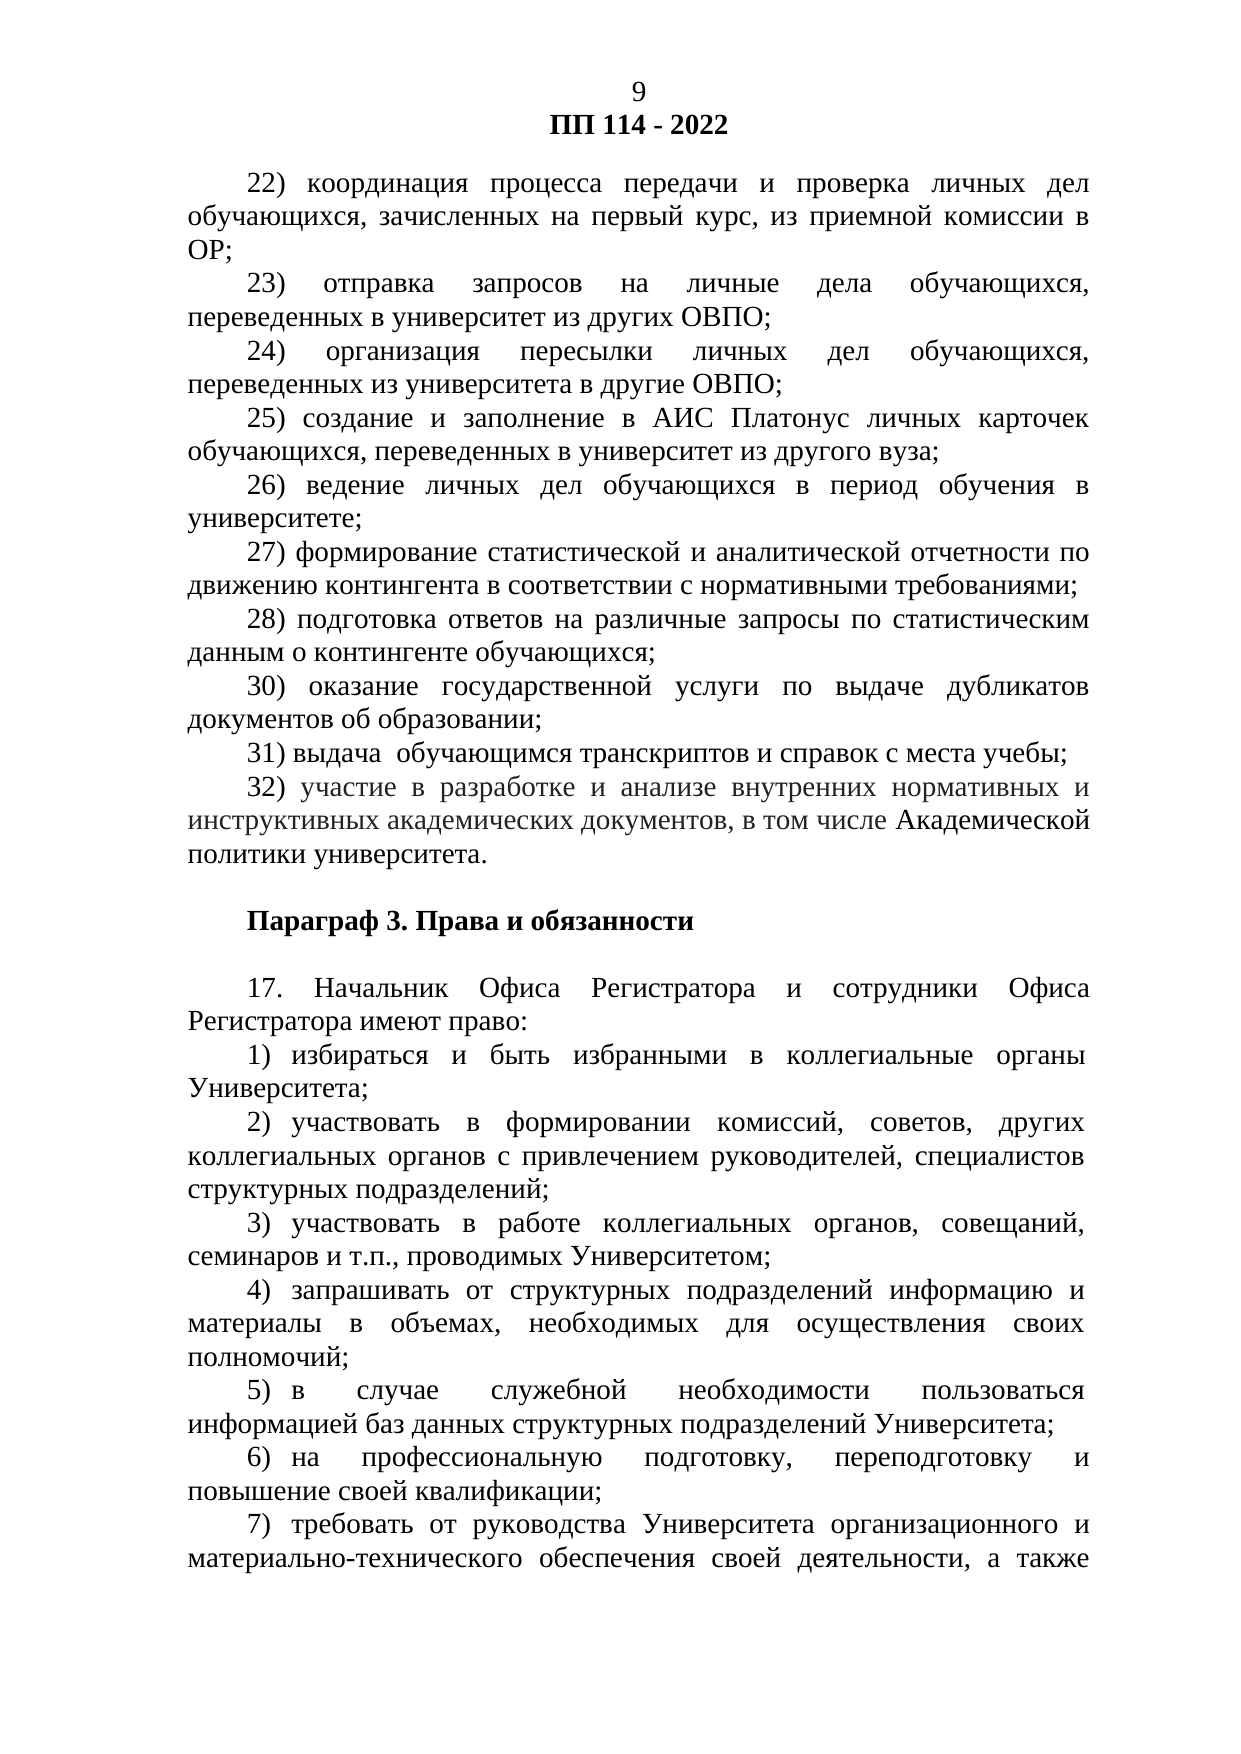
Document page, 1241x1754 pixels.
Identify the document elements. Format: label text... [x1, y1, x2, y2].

text 27) формирование статистической и аналитической отчетности по движению контингента в соответствии с нормативными требованиями; [187, 534, 1090, 601]
text 30) оказание государственной услуги по выдаче дубликатов документов об образовании; [187, 668, 1090, 735]
text 31) выдача обучающимся транскриптов и справок с места учебы; [187, 735, 1090, 769]
text 24) организация пересылки личных дел обучающихся, переведенных из университета в другие ОВПО; [187, 333, 1090, 400]
list участвовать в формировании комиссий, советов, других коллегиальных органов с привлечением руководителей, специалистов структурных подразделений; [187, 1104, 1085, 1205]
text 17. Начальник Офиса Регистратора и сотрудники Офиса Регистратора имеют право: [187, 970, 1090, 1037]
text 26) ведение личных дел обучающихся в период обучения в университете; [187, 467, 1090, 534]
list на профессиональную подготовку, переподготовку и повышение своей квалификации; [187, 1439, 1090, 1507]
text Параграф 3. Права и обязанности [187, 903, 1085, 936]
list в случае служебной необходимости пользоваться информацией баз данных структурных подразделений Университета; [187, 1372, 1085, 1439]
list запрашивать от структурных подразделений информацию и материалы в объемах, необходимых для осуществления своих полномочий; [187, 1272, 1085, 1372]
text 32) участие в разработке и анализе внутренних нормативных и инструктивных академических документов, в том числе Академической политики университета. [187, 769, 1090, 869]
text 23) отправка запросов на личные дела обучающихся, переведенных в университет из других ОВПО; [187, 266, 1090, 333]
list избираться и быть избранными в коллегиальные органы Университета; [187, 1037, 1086, 1104]
list участвовать в работе коллегиальных органов, совещаний, семинаров и т.п., проводимых Университетом; [187, 1205, 1085, 1272]
text 25) создание и заполнение в АИС Платонус личных карточек обучающихся, переведенных в университет из другого вуза; [187, 400, 1090, 467]
text 28) подготовка ответов на различные запросы по статистическим данным о контингенте обучающихся; [187, 601, 1090, 668]
text 22) координация процесса передачи и проверка личных дел обучающихся, зачисленных на первый курс, из приемной комиссии в ОР; [187, 165, 1090, 266]
